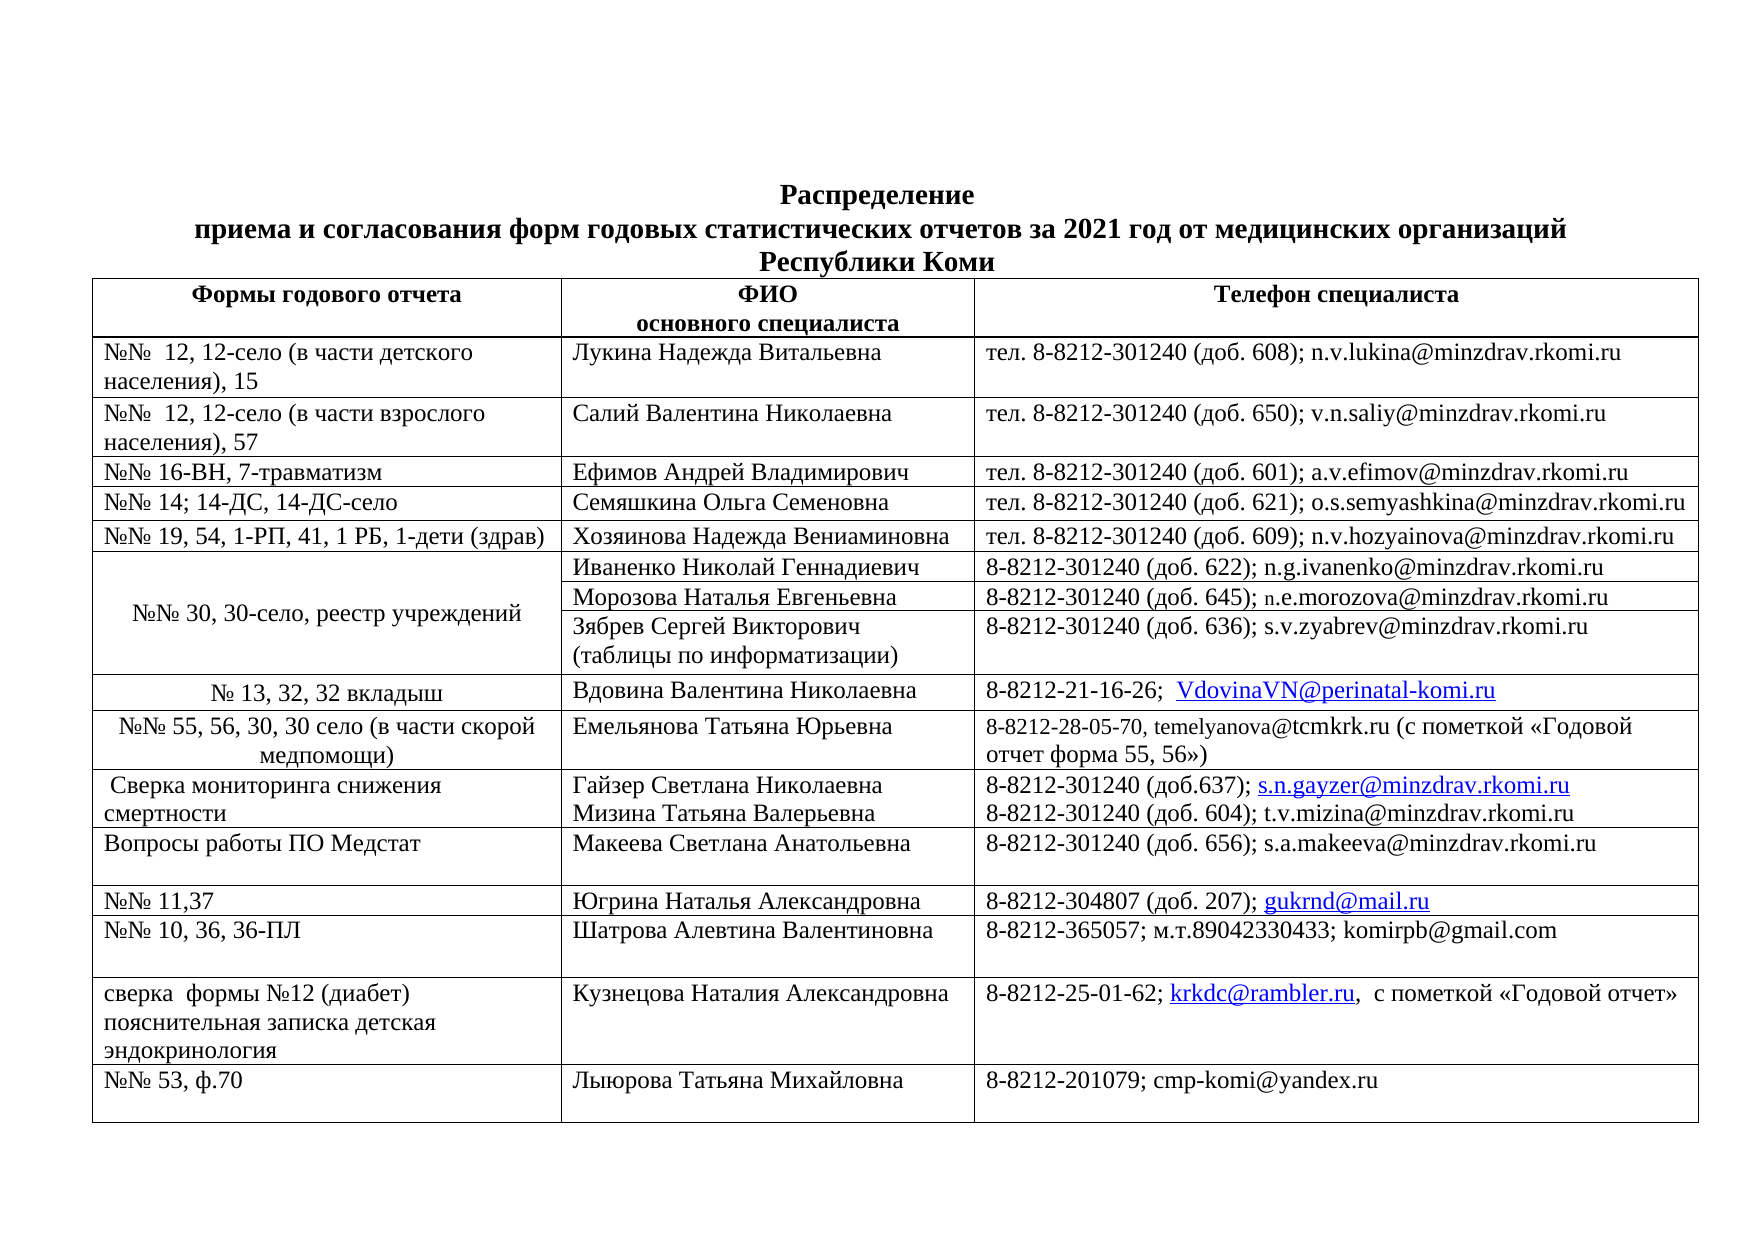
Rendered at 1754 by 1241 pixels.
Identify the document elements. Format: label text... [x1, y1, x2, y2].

table_cell Вопросы работы ПО Медстат [93, 828, 561, 885]
table_cell Ефимов Андрей Владимирович [562, 457, 974, 486]
table_cell Емельянова Татьяна Юрьевна [562, 711, 974, 769]
table_cell Морозова Наталья Евгеньевна [562, 582, 974, 610]
table_cell Югрина Наталья Александровна [562, 886, 974, 914]
table_cell №№ 14; 14-ДС, 14-ДС-село [93, 487, 561, 520]
table_cell Семяшкина Ольга Семеновна [562, 487, 974, 520]
table_cell Гайзер Светлана Николаевна Мизина Татьяна Валерьевна [562, 770, 974, 827]
table_cell Лукина Надежда Витальевна [562, 338, 974, 397]
table_header Формы годового отчета [93, 279, 561, 336]
text приема и согласования форм годовых статистических отчетов за 2021 год от медицинских организаций Республики Коми [118, 211, 1636, 278]
table_cell №№ 53, ф.70 [93, 1065, 561, 1122]
table_cell сверка формы №12 (диабет) пояснительная записка детская эндокринология [93, 978, 561, 1064]
table_cell 8-8212-25-01-62; krkdc@rambler.ru, с пометкой «Годовой отчет» [975, 978, 1698, 1064]
table_cell 8-8212-301240 (доб. 656); s.a.makeeva@minzdrav.rkomi.ru [975, 828, 1698, 885]
table_cell тел. 8-8212-301240 (доб. 650); v.n.saliy@minzdrav.rkomi.ru [975, 398, 1698, 456]
table_cell 8-8212-301240 (доб. 645); n.e.morozova@minzdrav.rkomi.ru [975, 582, 1698, 610]
table_cell №№ 11,37 [93, 886, 561, 914]
text Распределение [118, 177, 1636, 211]
table_cell Шатрова Алевтина Валентиновна [562, 916, 974, 977]
table_cell 8-8212-304807 (доб. 207); gukrnd@mail.ru [975, 886, 1698, 914]
table_cell тел. 8-8212-301240 (доб. 621); o.s.semyashkina@minzdrav.rkomi.ru [975, 487, 1698, 520]
table_cell 8-8212-301240 (доб.637); s.n.gayzer@minzdrav.rkomi.ru 8-8212-301240 (доб. 604); t.v.mizina@minzdrav.rkomi.ru [975, 770, 1698, 827]
table_cell Зябрев Сергей Викторович (таблицы по информатизации) [562, 611, 974, 674]
table_cell №№ 12, 12-село (в части детского населения), 15 [93, 338, 561, 397]
table_cell № 13, 32, 32 вкладыш [93, 675, 561, 710]
table_header ФИО основного специалиста [562, 279, 974, 336]
table_cell №№ 16-ВН, 7-травматизм [93, 457, 561, 486]
table_cell 8-8212-21-16-26; VdovinaVN@perinatal-komi.ru [975, 675, 1698, 710]
table_cell №№ 19, 54, 1-РП, 41, 1 РБ, 1-дети (здрав) [93, 521, 561, 551]
table_header Телефон специалиста [975, 279, 1698, 336]
table_cell Макеева Светлана Анатольевна [562, 828, 974, 885]
table_cell Иваненко Николай Геннадиевич [562, 552, 974, 581]
table_cell №№ 12, 12-село (в части взрослого населения), 57 [93, 398, 561, 456]
table_cell Кузнецова Наталия Александровна [562, 978, 974, 1064]
table_cell Лыюрова Татьяна Михайловна [562, 1065, 974, 1122]
table_cell Салий Валентина Николаевна [562, 398, 974, 456]
table_cell №№ 55, 56, 30, 30 село (в части скорой медпомощи) [93, 711, 561, 769]
table_cell 8-8212-301240 (доб. 622); n.g.ivanenko@minzdrav.rkomi.ru [975, 552, 1698, 581]
table_cell 8-8212-301240 (доб. 636); s.v.zyabrev@minzdrav.rkomi.ru [975, 611, 1698, 674]
table_cell Хозяинова Надежда Вениаминовна [562, 521, 974, 551]
table_cell 8-8212-201079; cmp-komi@yandex.ru [975, 1065, 1698, 1122]
table_cell тел. 8-8212-301240 (доб. 609); n.v.hozyainova@minzdrav.rkomi.ru [975, 521, 1698, 551]
table_cell №№ 10, 36, 36-ПЛ [93, 916, 561, 977]
table_cell тел. 8-8212-301240 (доб. 608); n.v.lukina@minzdrav.rkomi.ru [975, 338, 1698, 397]
table_cell №№ 30, 30-село, реестр учреждений [93, 552, 561, 674]
table_cell Вдовина Валентина Николаевна [562, 675, 974, 710]
table_cell Сверка мониторинга снижения смертности [93, 770, 561, 827]
table_cell 8-8212-28-05-70, temelyanova@tcmkrk.ru (с пометкой «Годовой отчет форма 55, 56») [975, 711, 1698, 769]
table_cell 8-8212-365057; м.т.89042330433; komirpb@gmail.com [975, 916, 1698, 977]
table_cell тел. 8-8212-301240 (доб. 601); a.v.efimov@minzdrav.rkomi.ru [975, 457, 1698, 486]
